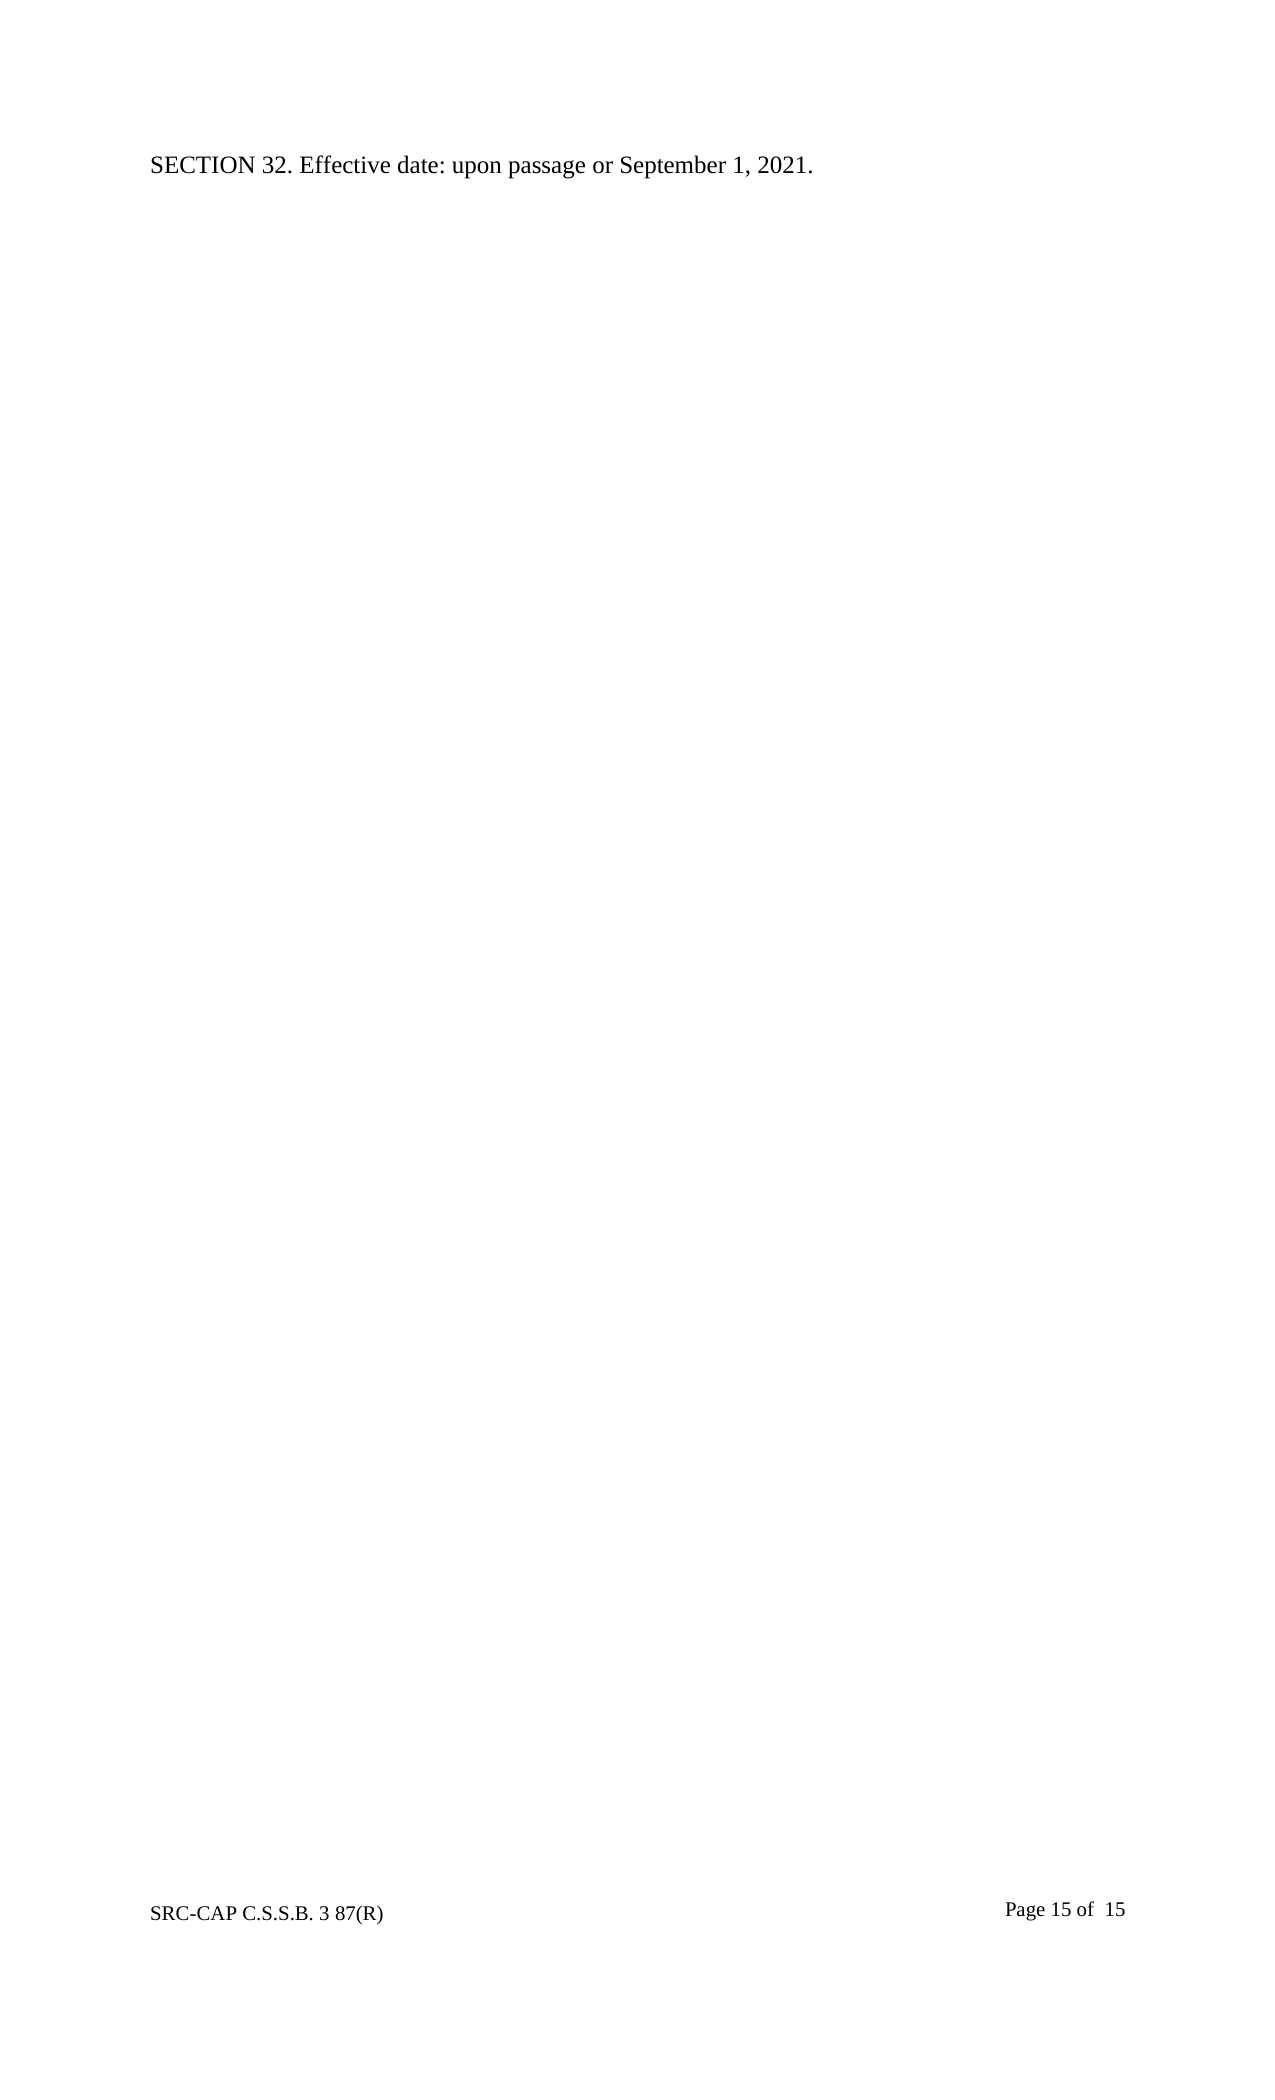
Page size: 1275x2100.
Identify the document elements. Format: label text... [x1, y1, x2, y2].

text SECTION 32. Effective date: upon passage or September 1, 2021. [150, 150, 1125, 179]
